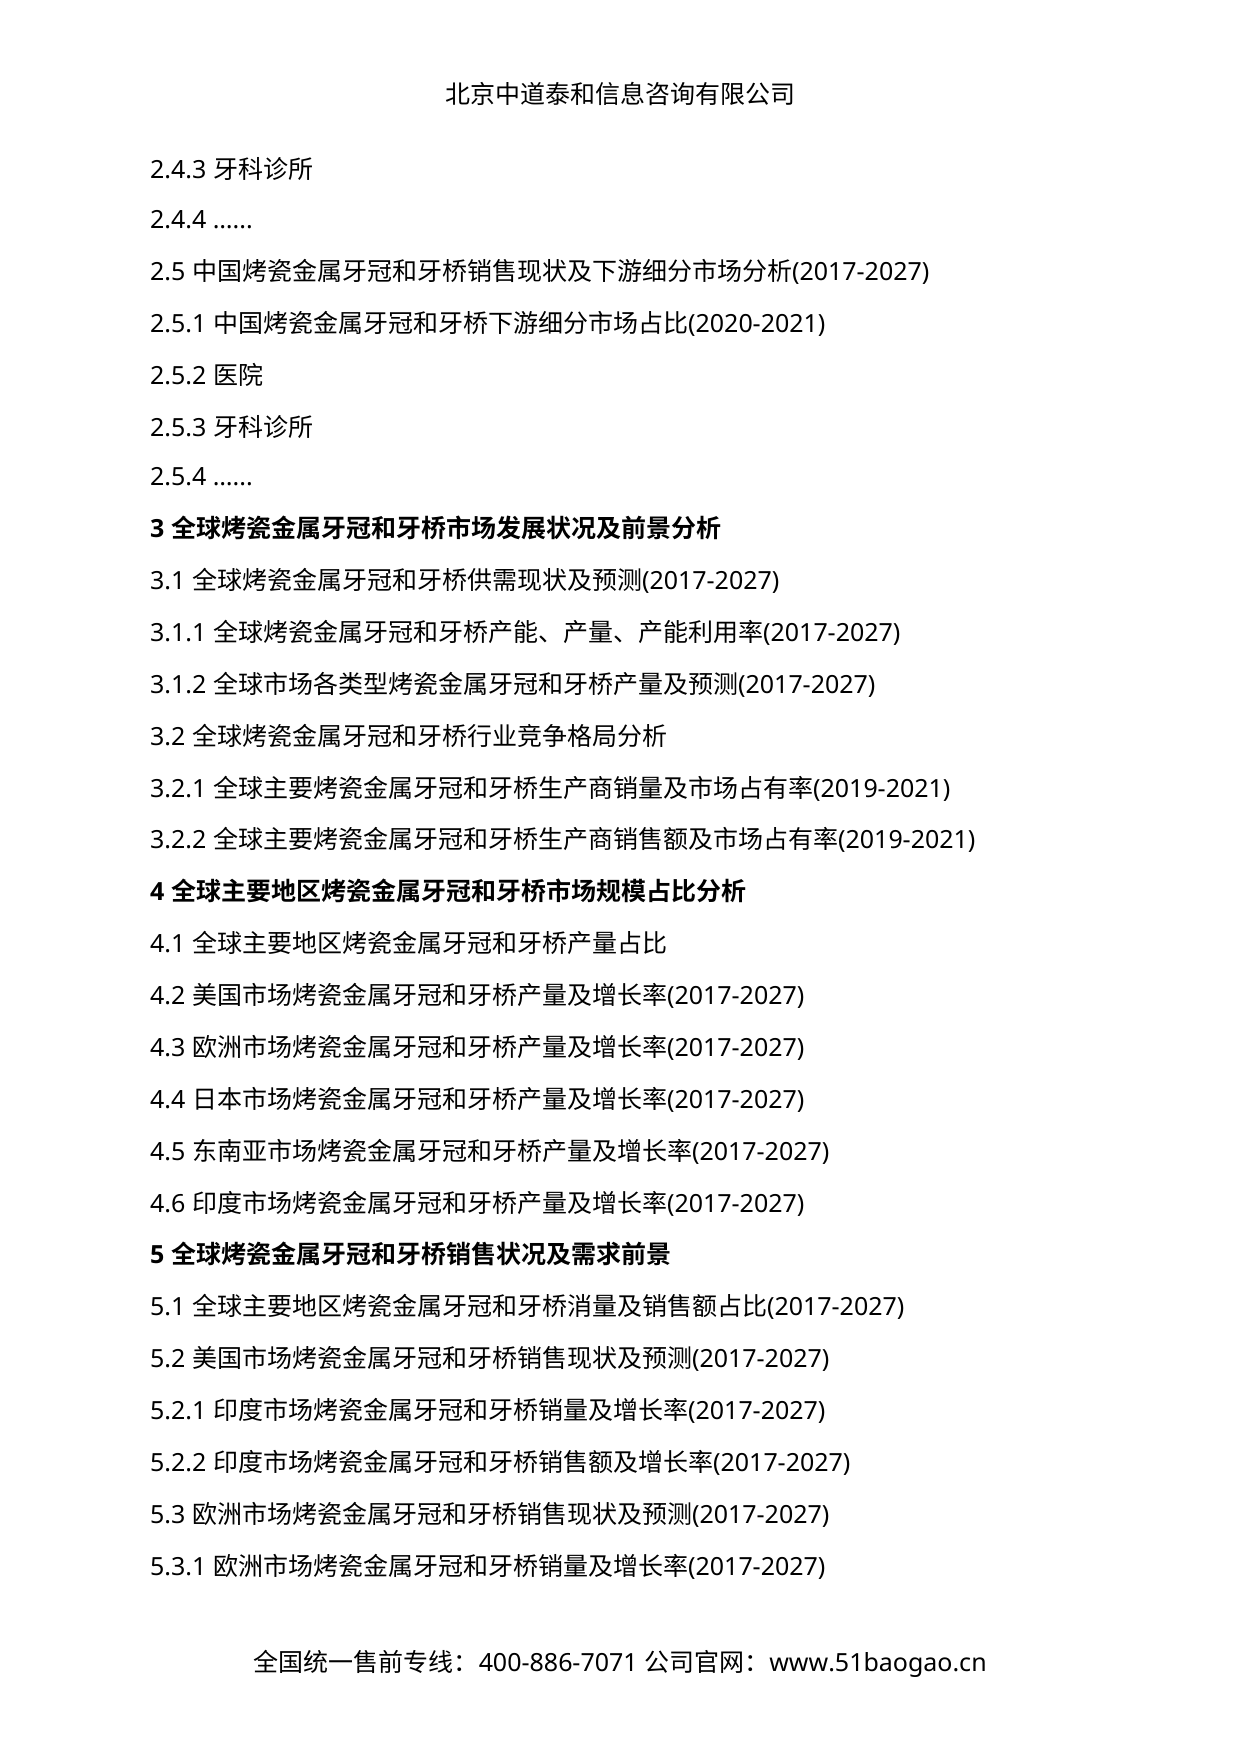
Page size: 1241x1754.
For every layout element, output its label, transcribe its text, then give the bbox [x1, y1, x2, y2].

text 3.2.1 全球主要烤瓷金属牙冠和牙桥生产商销量及市场占有率(2019-2021) [150, 768, 1090, 804]
text 3 全球烤瓷金属牙冠和牙桥市场发展状况及前景分析 [150, 509, 1090, 545]
text 4.3 欧洲市场烤瓷金属牙冠和牙桥产量及增长率(2017-2027) [150, 1027, 1090, 1064]
text 5.2.2 印度市场烤瓷金属牙冠和牙桥销售额及增长率(2017-2027) [150, 1442, 1090, 1479]
text 5.3.1 欧洲市场烤瓷金属牙冠和牙桥销量及增长率(2017-2027) [150, 1546, 1090, 1582]
text 4 全球主要地区烤瓷金属牙冠和牙桥市场规模占比分析 [150, 872, 1090, 908]
text 2.5 中国烤瓷金属牙冠和牙桥销售现状及下游细分市场分析(2017-2027) [150, 252, 1090, 288]
text 5.2 美国市场烤瓷金属牙冠和牙桥销售现状及预测(2017-2027) [150, 1339, 1090, 1375]
text 3.1 全球烤瓷金属牙冠和牙桥供需现状及预测(2017-2027) [150, 561, 1090, 597]
text 4.1 全球主要地区烤瓷金属牙冠和牙桥产量占比 [150, 924, 1090, 960]
text 4.5 东南亚市场烤瓷金属牙冠和牙桥产量及增长率(2017-2027) [150, 1131, 1090, 1167]
text 3.1.1 全球烤瓷金属牙冠和牙桥产能、产量、产能利用率(2017-2027) [150, 612, 1090, 649]
text 4.2 美国市场烤瓷金属牙冠和牙桥产量及增长率(2017-2027) [150, 976, 1090, 1012]
text 2.4.4 …... [150, 202, 1090, 236]
text 5.1 全球主要地区烤瓷金属牙冠和牙桥消量及销售额占比(2017-2027) [150, 1287, 1090, 1323]
text 2.5.3 牙科诊所 [150, 407, 1090, 443]
text 4.4 日本市场烤瓷金属牙冠和牙桥产量及增长率(2017-2027) [150, 1079, 1090, 1116]
text 2.5.2 医院 [150, 355, 1090, 392]
text 3.2.2 全球主要烤瓷金属牙冠和牙桥生产商销售额及市场占有率(2019-2021) [150, 820, 1090, 856]
text 3.1.2 全球市场各类型烤瓷金属牙冠和牙桥产量及预测(2017-2027) [150, 664, 1090, 701]
text 5.2.1 印度市场烤瓷金属牙冠和牙桥销量及增长率(2017-2027) [150, 1391, 1090, 1427]
text 2.4.3 牙科诊所 [150, 150, 1090, 186]
text 2.5.4 …... [150, 459, 1090, 493]
text 5.3 欧洲市场烤瓷金属牙冠和牙桥销售现状及预测(2017-2027) [150, 1494, 1090, 1531]
text 2.5.1 中国烤瓷金属牙冠和牙桥下游细分市场占比(2020-2021) [150, 303, 1090, 340]
text 3.2 全球烤瓷金属牙冠和牙桥行业竞争格局分析 [150, 716, 1090, 752]
text 5 全球烤瓷金属牙冠和牙桥销售状况及需求前景 [150, 1235, 1090, 1271]
text 4.6 印度市场烤瓷金属牙冠和牙桥产量及增长率(2017-2027) [150, 1183, 1090, 1219]
